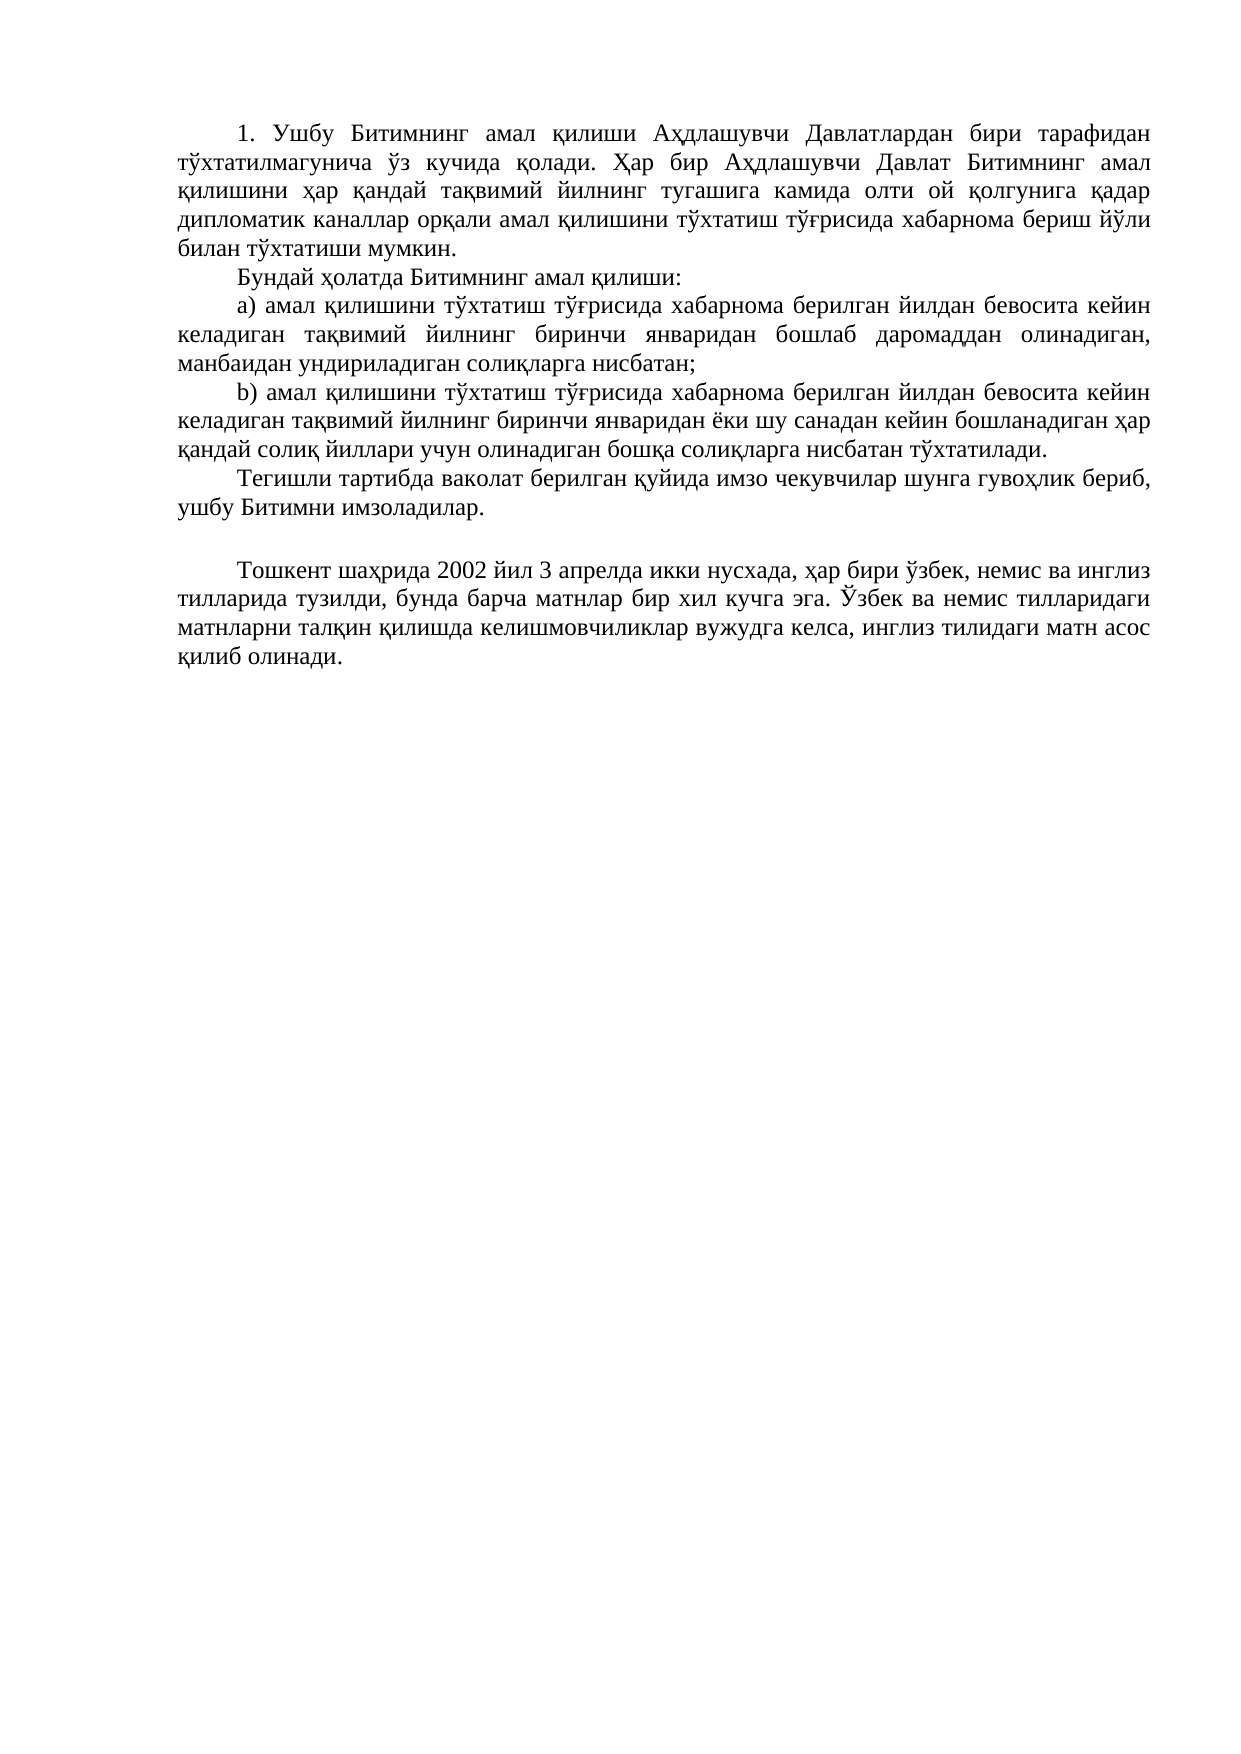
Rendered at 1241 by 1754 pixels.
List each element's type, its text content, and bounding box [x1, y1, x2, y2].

text Бундай ҳолатда Битимнинг амал қилиши: [177, 262, 1152, 291]
text Тегишли тартибда ваколат берилган қуйида имзо чекувчилар шунга гувоҳлик бериб, ушбу Битимни имзоладилар. [177, 463, 1152, 521]
text b) амал қилишини тўхтатиш тўғрисида хабарнома берилган йилдан бевосита кейин келадиган тақвимий йилнинг биринчи январидан ёки шу санадан кейин бошланадиган ҳар қандай солиқ йиллари учун олинадиган бошқа солиқларга нисбатан тўхтатилади. [177, 377, 1152, 463]
text а) амал қилишини тўхтатиш тўғрисида хабарнома берилган йилдан бевосита кейин келадиган тақвимий йилнинг биринчи январидан бошлаб даромаддан олинадиган, манбаидан ундириладиган солиқларга нисбатан; [177, 291, 1152, 377]
text Тошкент шаҳрида 2002 йил 3 апрелда икки нусхада, ҳар бири ўзбек, немис ва инглиз тилларида тузилди, бунда барча матнлар бир хил кучга эга. Ўзбек ва немис тилларидаги матнларни талқин қилишда келишмовчиликлар вужудга келса, инглиз тилидаги матн асос қилиб олинади. [177, 555, 1152, 670]
text 1. Ушбу Битимнинг амал қилиши Аҳдлашувчи Давлатлардан бири тарафидан тўхтатилмагунича ўз кучида қолади. Ҳар бир Аҳдлашувчи Давлат Битимнинг амал қилишини ҳар қандай тақвимий йилнинг тугашига камида олти ой қолгунига қадар дипломатик каналлар орқали амал қилишини тўхтатиш тўғрисида хабарнома бериш йўли билан тўхтатиши мумкин. [177, 118, 1152, 262]
